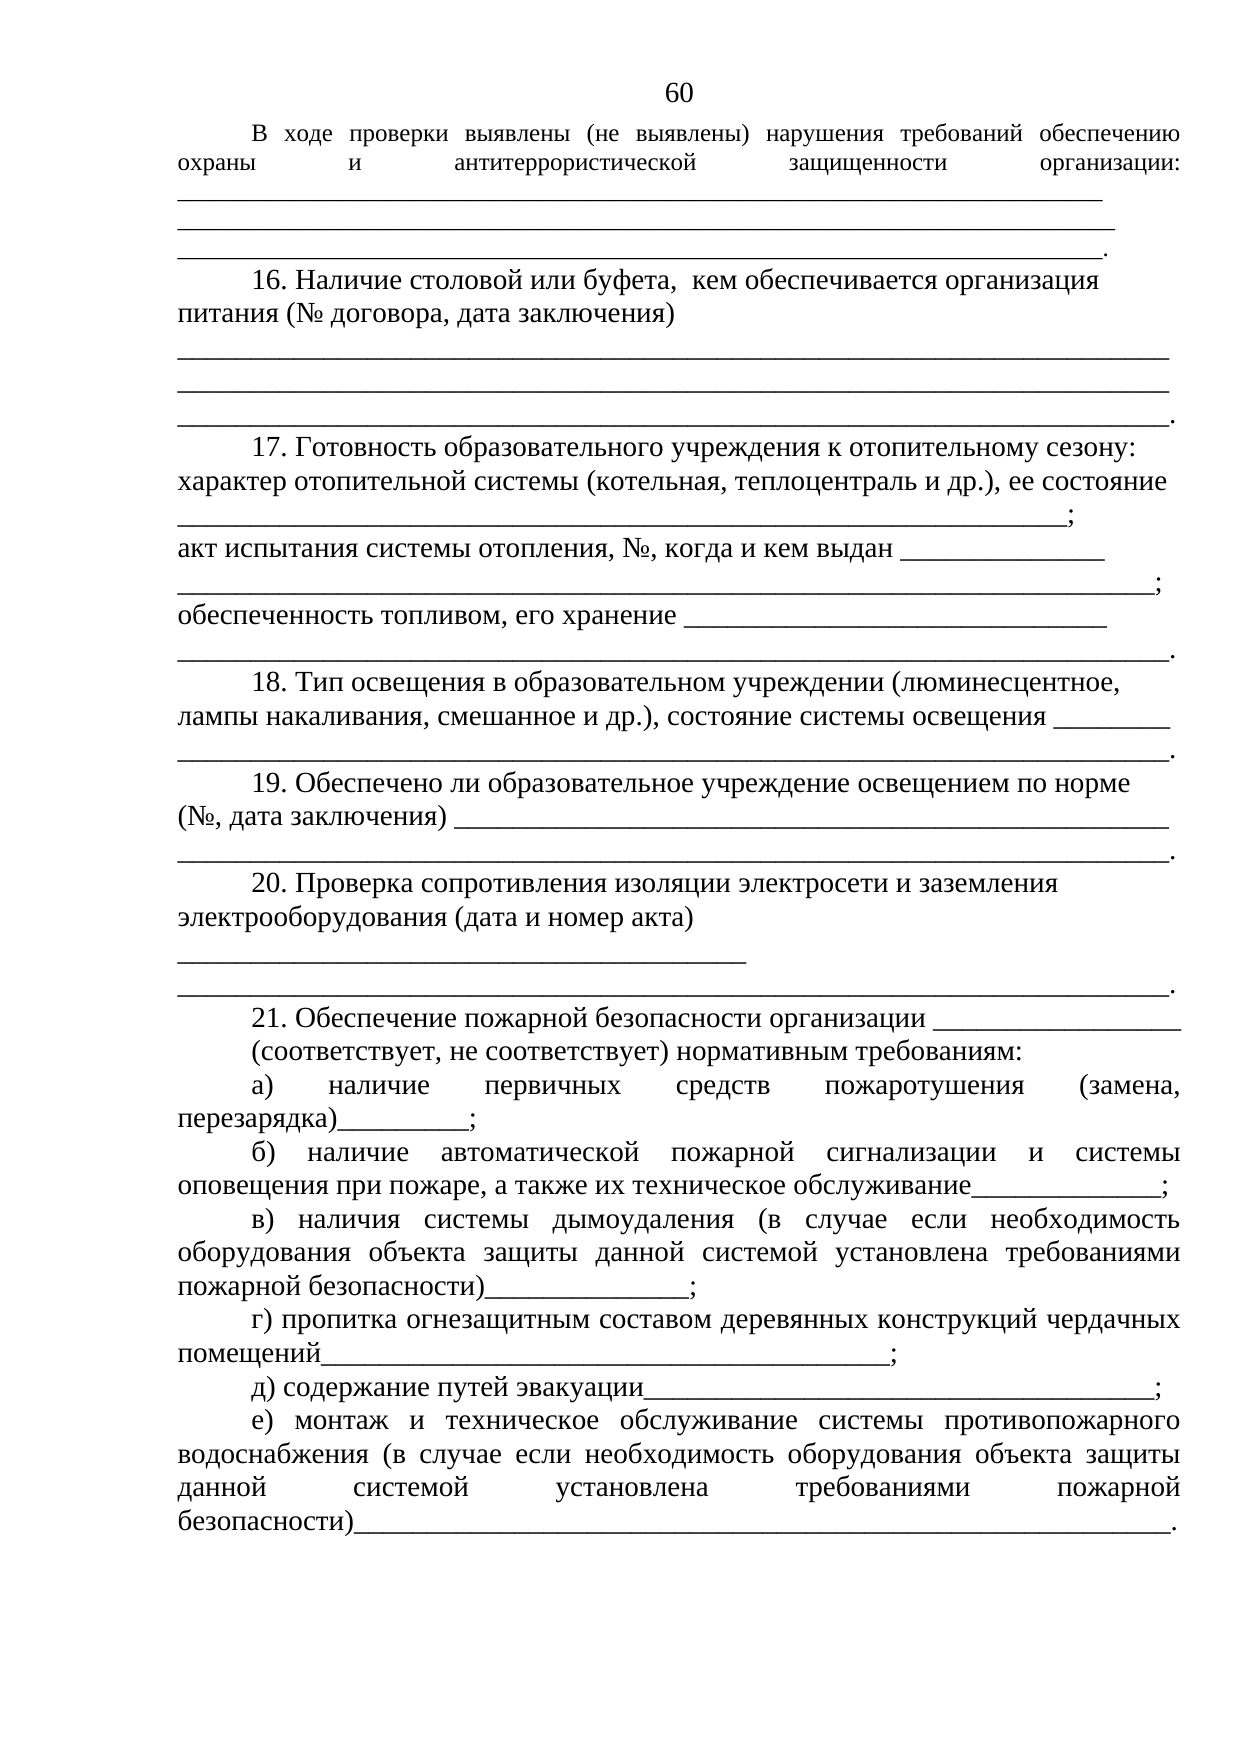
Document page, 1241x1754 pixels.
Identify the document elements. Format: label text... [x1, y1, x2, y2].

text 20. Проверка сопротивления изоляции электросети и заземления электрооборудования (дата и номер акта) _______________________________________ [177, 866, 1181, 966]
text е) монтаж и техническое обслуживание системы противопожарного водоснабжения (в случае если необходимость оборудования объекта защиты данной системой установлена требованиями пожарной безопасности)________________________________________________________. [177, 1402, 1181, 1536]
text акт испытания системы отопления, №, когда и кем выдан ______________ ___________________________________________________________________; [177, 530, 1181, 597]
text г) пропитка огнезащитным составом деревянных конструкций чердачных помещений_______________________________________; [177, 1302, 1181, 1369]
text в) наличия системы дымоудаления (в случае если необходимость оборудования объекта защиты данной системой установлена требованиями пожарной безопасности)______________; [177, 1201, 1181, 1302]
text ____________________________________________________________________. [177, 832, 1181, 866]
text 18. Тип освещения в образовательном учреждении (люминесцентное, лампы накаливания, смешанное и др.), состояние системы освещения ________ [177, 664, 1181, 731]
text ___________________________________________________________________________ [177, 204, 1181, 233]
text ________________________________________________________________________________________________________________________________________. [177, 362, 1181, 429]
text ____________________________________________________________________. [177, 631, 1181, 664]
text обеспеченность топливом, его хранение _____________________________ [177, 597, 1181, 631]
text б) наличие автоматической пожарной сигнализации и системы оповещения при пожаре, а также их техническое обслуживание_____________; [177, 1134, 1181, 1201]
text 17. Готовность образовательного учреждения к отопительному сезону: [177, 429, 1181, 463]
text (соответствует, не соответствует) нормативным требованиям: [177, 1033, 1181, 1067]
text а) наличие первичных средств пожаротушения (замена, перезарядка)_________; [177, 1067, 1181, 1134]
text характер отопительной системы (котельная, теплоцентраль и др.), ее состояние _____________________________________________________________; [177, 463, 1181, 530]
text 19. Обеспечено ли образовательное учреждение освещением по норме (№, дата заключения) _________________________________________________ [177, 765, 1181, 832]
text В ходе проверки выявлены (не выявлены) нарушения требований обеспечению охраны и антитеррористической защищенности организации: __________________________________________________________________________ [177, 118, 1181, 204]
text __________________________________________________________________________. [177, 233, 1181, 262]
text д) содержание путей эвакуации___________________________________; [177, 1369, 1181, 1402]
text 21. Обеспечение пожарной безопасности организации _________________ [177, 1000, 1181, 1033]
text ____________________________________________________________________. [177, 966, 1181, 1000]
text ____________________________________________________________________. [177, 731, 1181, 765]
text 16. Наличие столовой или буфета, кем обеспечивается организация питания (№ договора, дата заключения) ____________________________________________________________________ [177, 262, 1181, 362]
